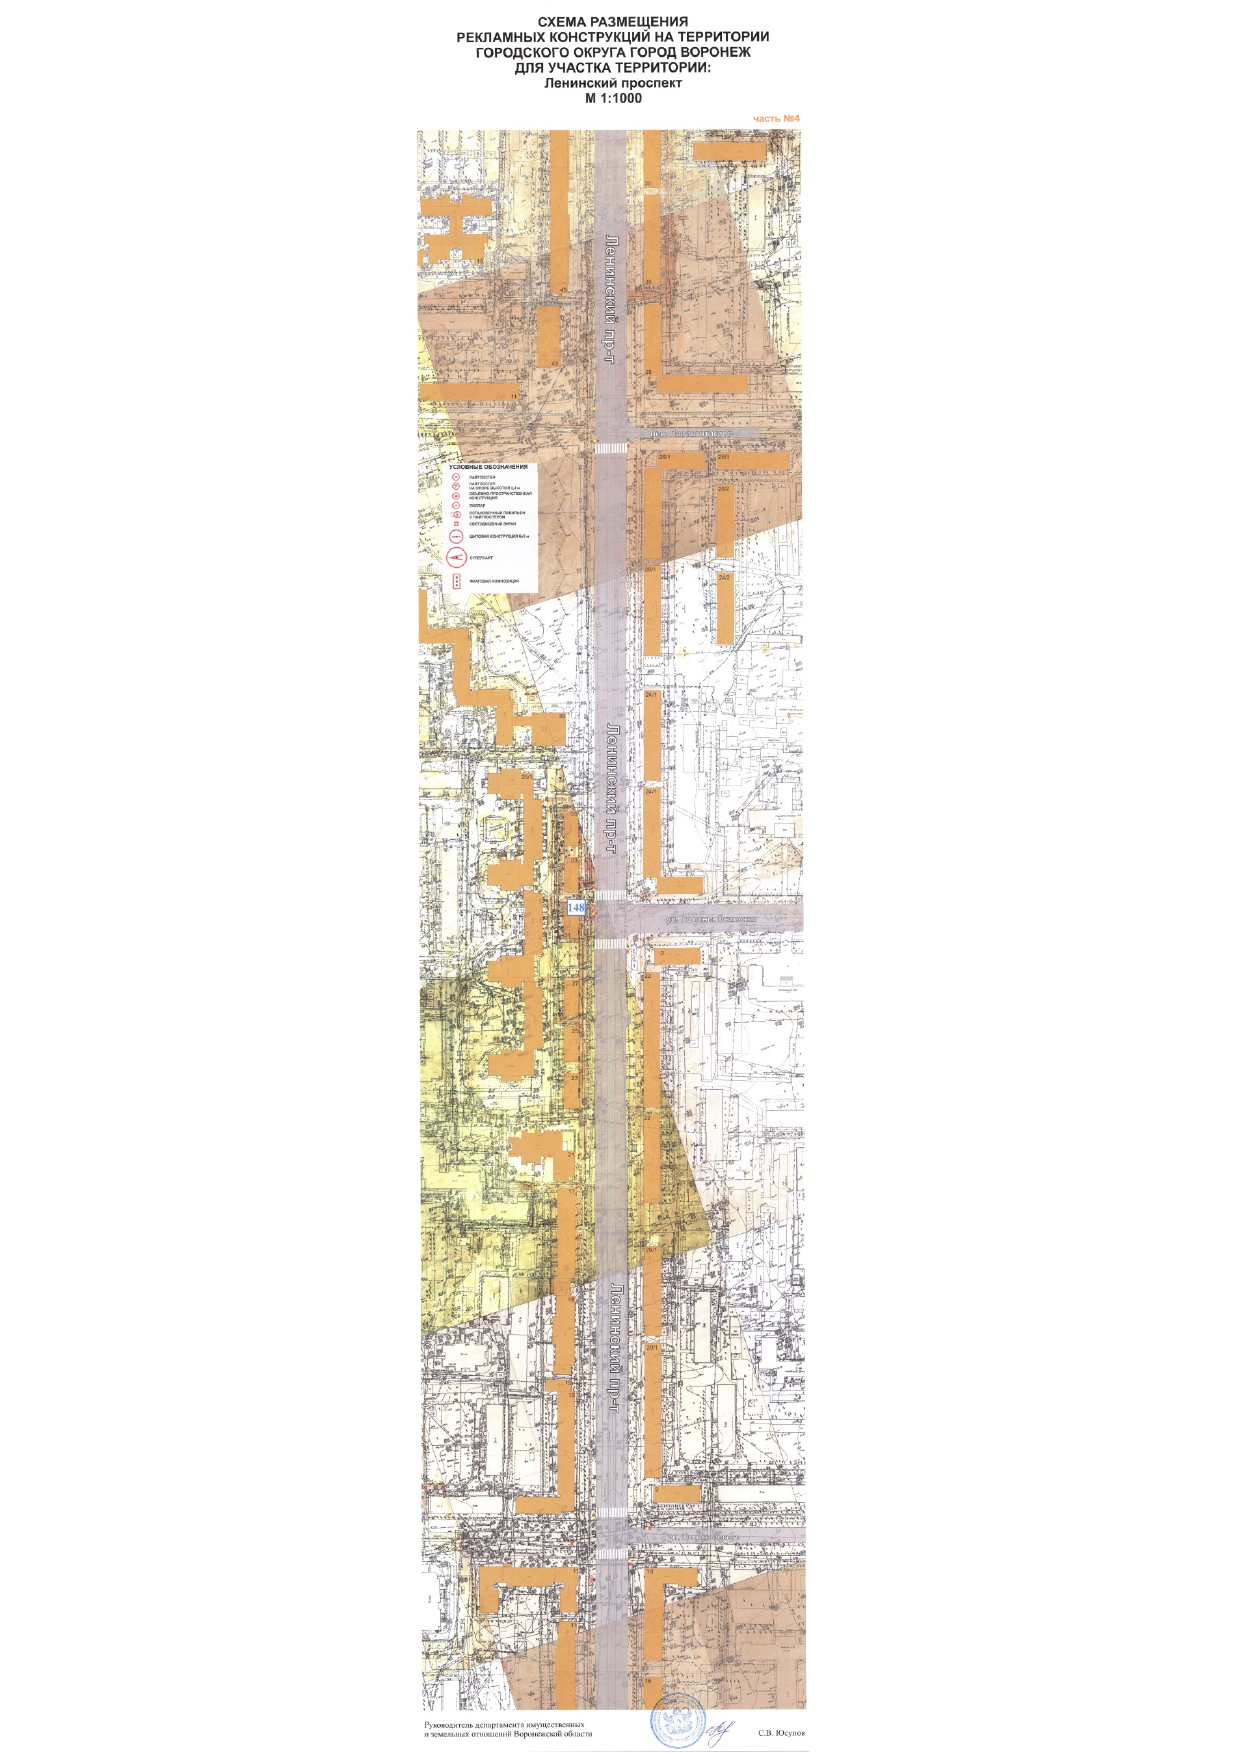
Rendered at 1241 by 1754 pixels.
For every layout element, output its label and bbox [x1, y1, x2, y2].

picture [413, 0, 811, 1752]
